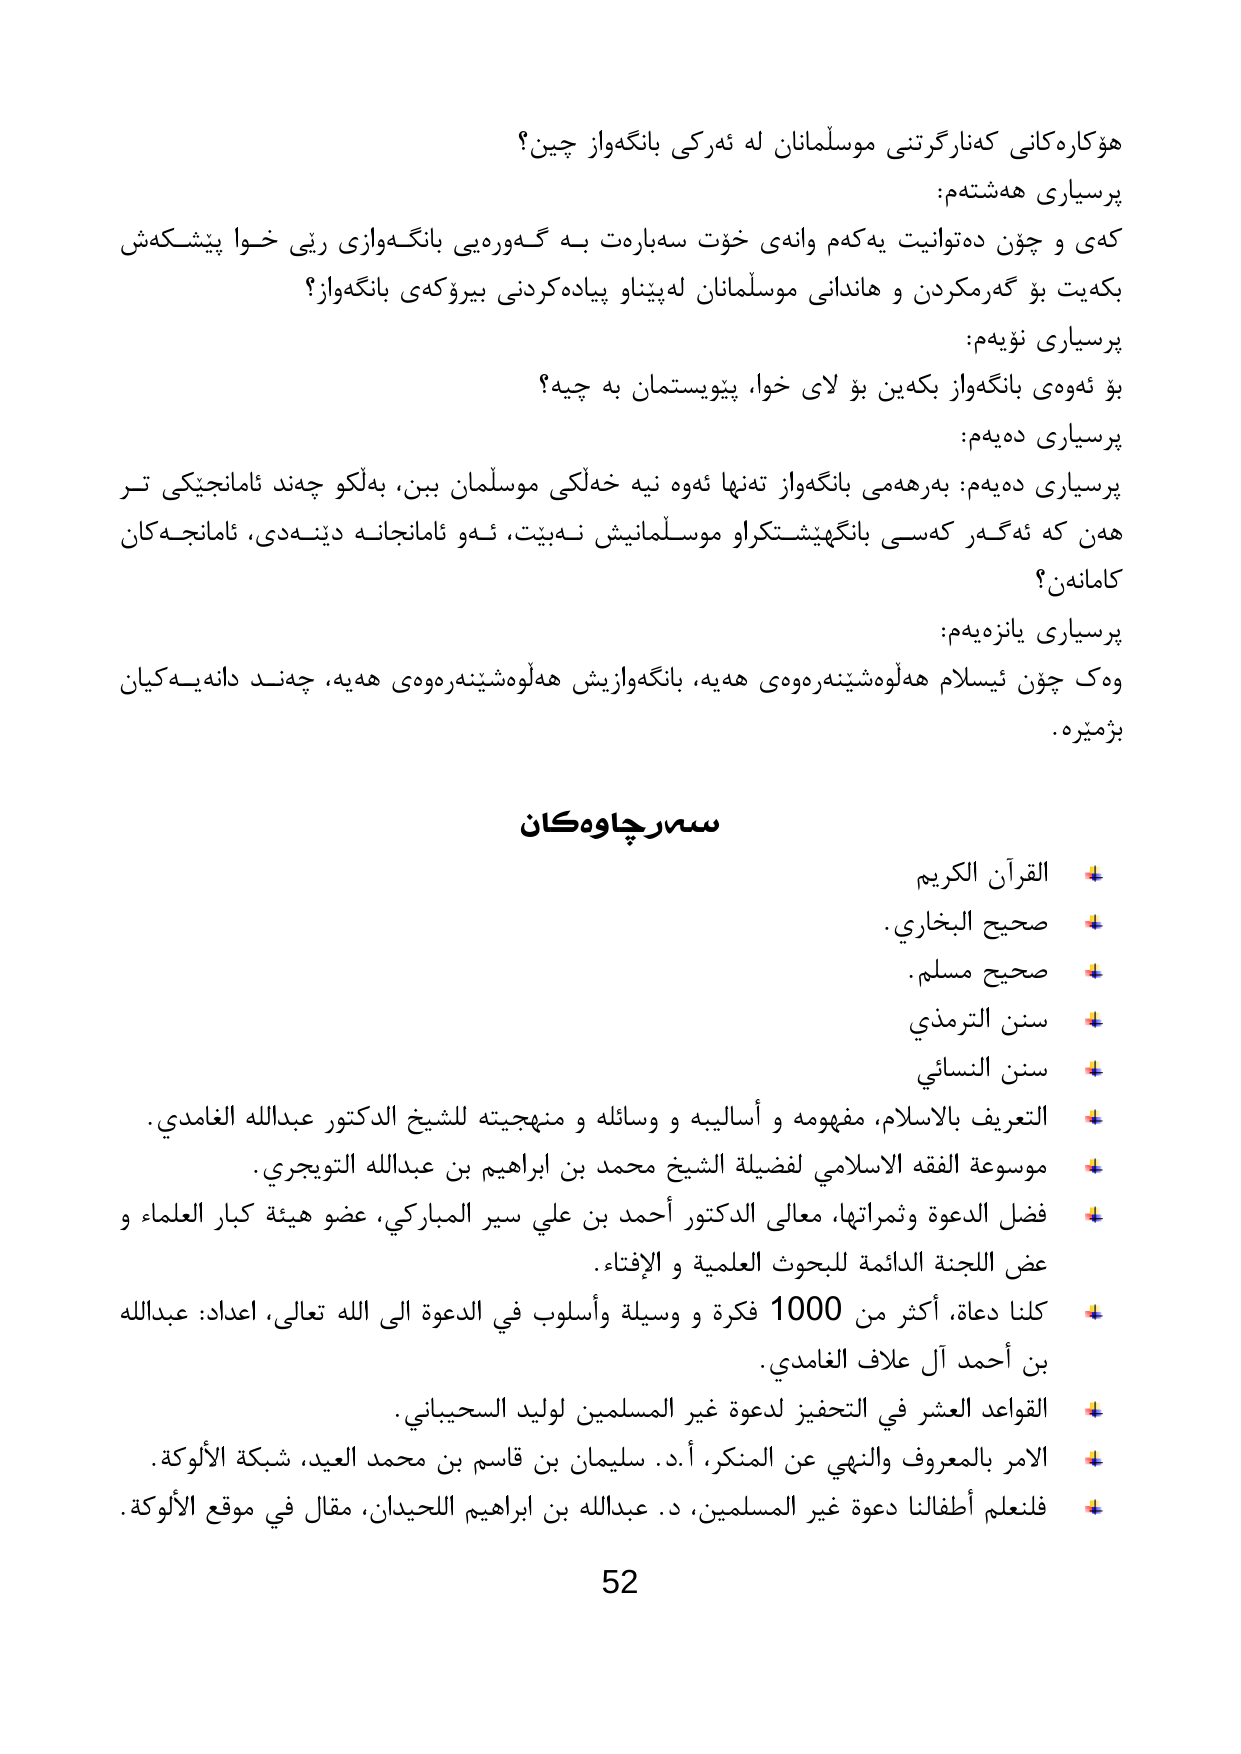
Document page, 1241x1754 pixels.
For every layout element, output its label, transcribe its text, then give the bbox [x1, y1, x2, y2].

picture [1085, 1205, 1103, 1223]
list صحيح البخاري. [118, 898, 1084, 947]
picture [1085, 1059, 1103, 1077]
list سنن الترمذي [118, 996, 1084, 1044]
text وەك چۆن ئيسلام هەڵوەشێنەرەوەى هەيە، بانگەوازيش هەڵوەشێنەرەوەى هەيە، چەند دانەيەكيان بژمێرە. [118, 654, 1122, 752]
list القرآن الكريم [118, 849, 1084, 898]
picture [1085, 1449, 1103, 1467]
picture [1085, 1400, 1103, 1418]
text پرسيارى هەشتەم: [118, 167, 1122, 216]
list فضل الدعوة وثمراتها، معالى الدكتور أحمد بن علي سير المباركي، عضو هيئة كبار العلماء و عض اللجنة الدائمة للبحوث العلمية و الإفتاء. [118, 1191, 1084, 1288]
list موسوعة الفقه الاسلامي لفضيلة الشيخ محمد بن ابراهيم بن عبدالله التويجري. [118, 1142, 1084, 1191]
picture [1085, 864, 1103, 882]
text پرسيارى يانزەيەم: [118, 606, 1122, 654]
list سنن النسائي [118, 1044, 1084, 1093]
picture [1085, 962, 1103, 979]
picture [1085, 1303, 1103, 1320]
text كەى و چۆن دەتوانيت يەكەم وانەى خۆت سەبارەت بە گەورەيى بانگەوازى رێى خوا پێشكەش بكەيت بۆ گەرمكردن و هاندانى موسڵمانان لەپێناو پيادەكردنى بيرۆكەى بانگەواز؟ [118, 216, 1122, 313]
list صحيح مسلم. [118, 947, 1084, 996]
picture [1085, 1108, 1103, 1125]
picture [1085, 1010, 1103, 1028]
text هۆكارەكانى كەنارگرتنى موسڵمانان لە ئەركى بانگەواز چين؟ [118, 118, 1122, 167]
list التعريف بالاسلام، مفهومه و أساليبه و وسائله و منهجيته للشيخ الدكتور عبدالله الغامدي. [118, 1093, 1084, 1142]
list فلنعلم أطفالنا دعوة غير المسلمين، د. عبدالله بن ابراهيم اللحيدان، مقال في موقع الألوكة. [118, 1483, 1084, 1532]
text پرسيارى دەيەم: بەرهەمى بانگەواز تەنها ئەوە نيە خەڵكى موسڵمان ببن، بەڵكو چەند ئامانجێكى تر هەن كە ئەگەر كەسى بانگهێشتكراو موسڵمانيش نەبێت، ئەو ئامانجانە دێنەدى، ئامانجەكان كامانەن؟ [118, 459, 1122, 606]
picture [1085, 1157, 1103, 1174]
text بۆ ئەوەى بانگەواز بكەين بۆ لاى خوا، پێويستمان بە چيە؟ [118, 362, 1122, 411]
picture [1085, 913, 1103, 930]
text سەرچاوەكان [118, 801, 1122, 849]
text پرسيارى دەيەم: [118, 411, 1122, 459]
list القواعد العشر في التحفيز لدعوة غير المسلمين لوليد السحيباني. [118, 1386, 1084, 1434]
picture [1085, 1498, 1103, 1515]
list كلنا دعاة، أكثر من 1000 فكرة و وسيلة وأسلوب في الدعوة الى الله تعالى، اعداد: عبدالله بن أحمد آل علاف الغامدي. [118, 1288, 1084, 1386]
list الامر بالمعروف والنهي عن المنكر، أ.د. سليمان بن قاسم بن محمد العيد، شبكة الألوكة. [118, 1434, 1084, 1483]
text پرسيارى نۆيەم: [118, 313, 1122, 362]
